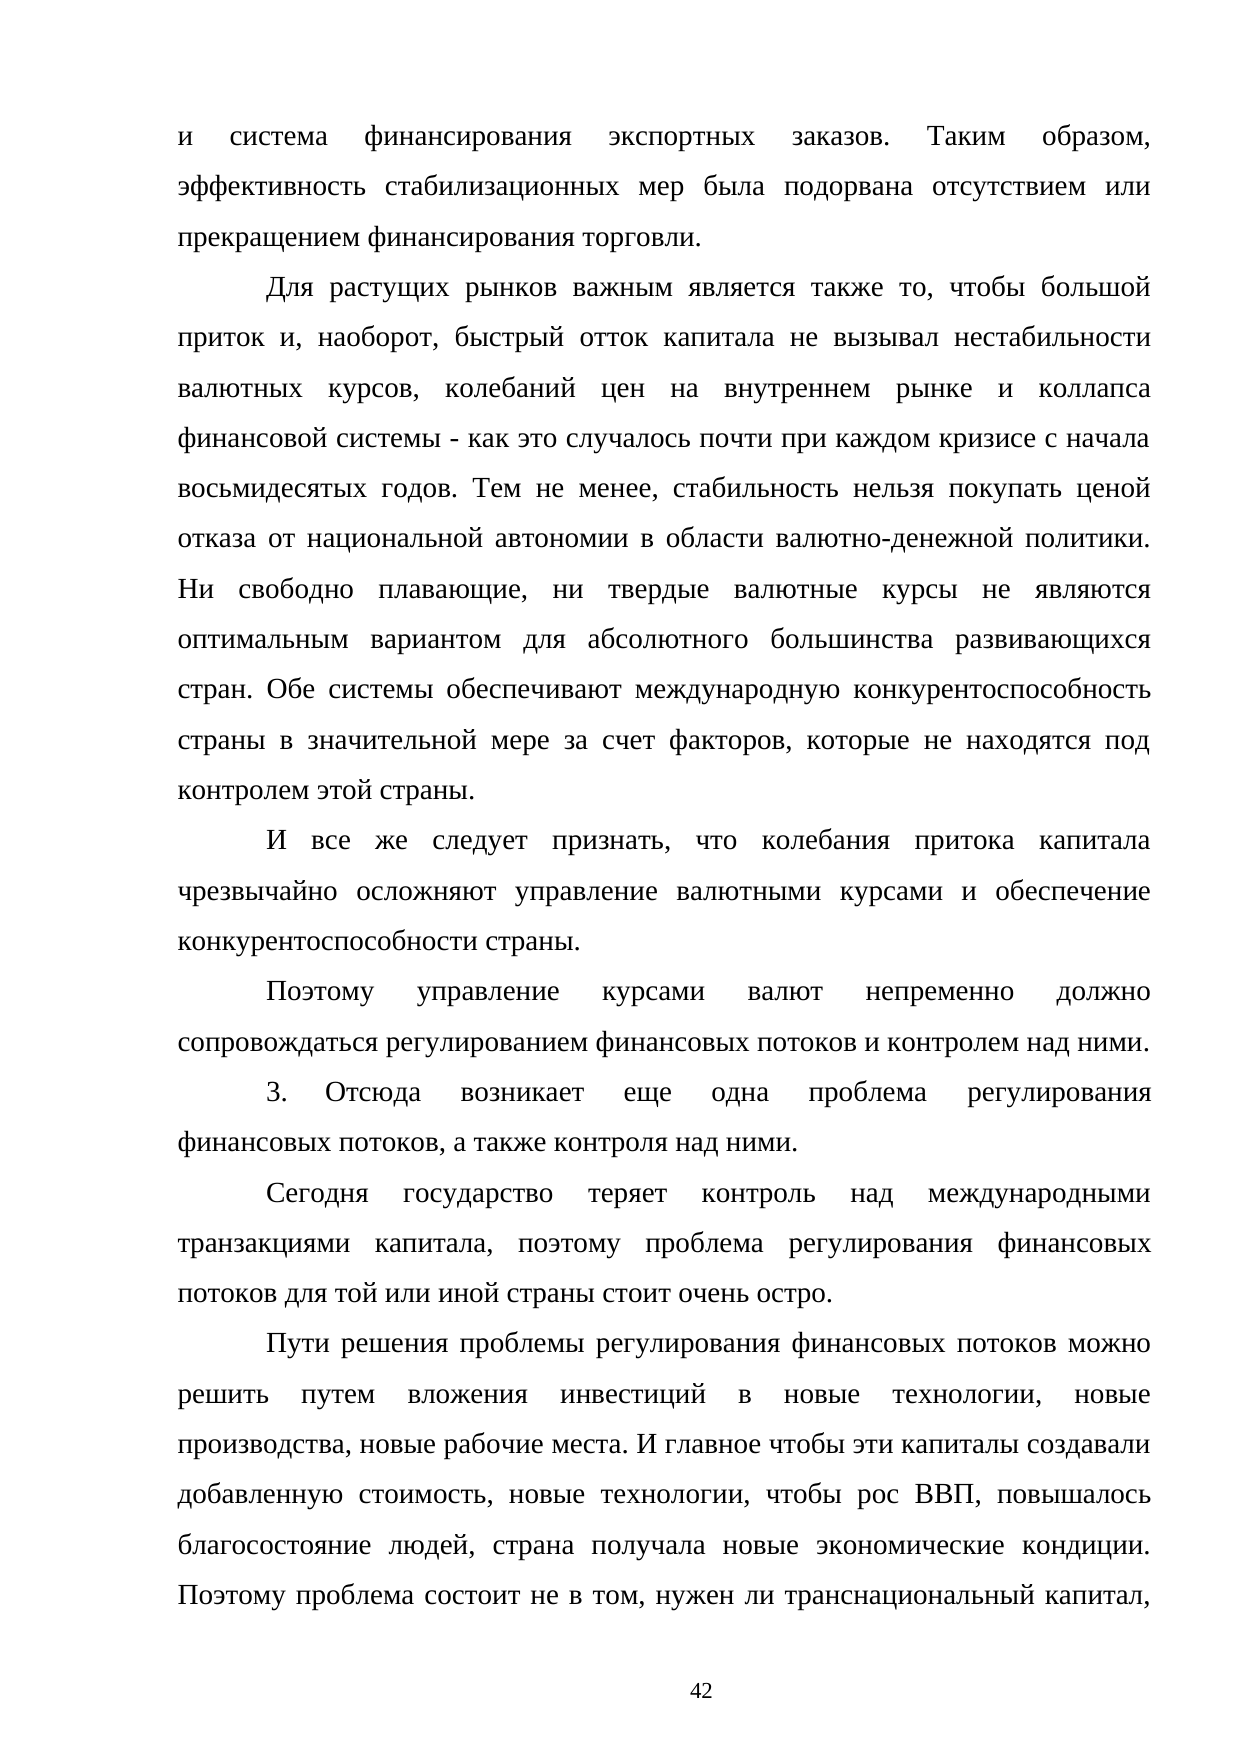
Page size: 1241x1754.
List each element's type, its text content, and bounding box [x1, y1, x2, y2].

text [177, 118, 1152, 252]
text И все же следует признать, что колебания притока капитала чрезвычайно осложняют управление валютными курсами и обеспечение конкурентоспособности страны. [177, 822, 1152, 957]
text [177, 1326, 1152, 1611]
text Сегодня государство теряет контроль над международными транзакциями капитала, поэтому проблема регулирования финансовых потоков для той или иной страны стоит очень остро. [177, 1175, 1152, 1309]
text Поэтому управление курсами валют непременно должно сопровождаться регулированием финансовых потоков и контролем над ними. [177, 973, 1152, 1057]
text Для растущих рынков важным является также то, чтобы большой приток и, наоборот, быстрый отток капитала не вызывал нестабильности валютных курсов, колебаний цен на внутреннем рынке и коллапса финансовой системы - как это случалось почти при каждом кризисе с начала восьмидесятых годов. Тем не менее, стабильность нельзя покупать ценой отказа от национальной автономии в области валютно-денежной политики. Ни свободно плавающие, ни твердые валютные курсы не являются оптимальным вариантом для абсолютного большинства развивающихся стран. Обе системы обеспечивают международную конкурентоспособность страны в значительной мере за счет факторов, которые не находятся под контролем этой страны. [177, 269, 1152, 806]
list Отсюда возникает еще одна проблема регулирования финансовых потоков, а также контроля над ними. [177, 1074, 1152, 1158]
